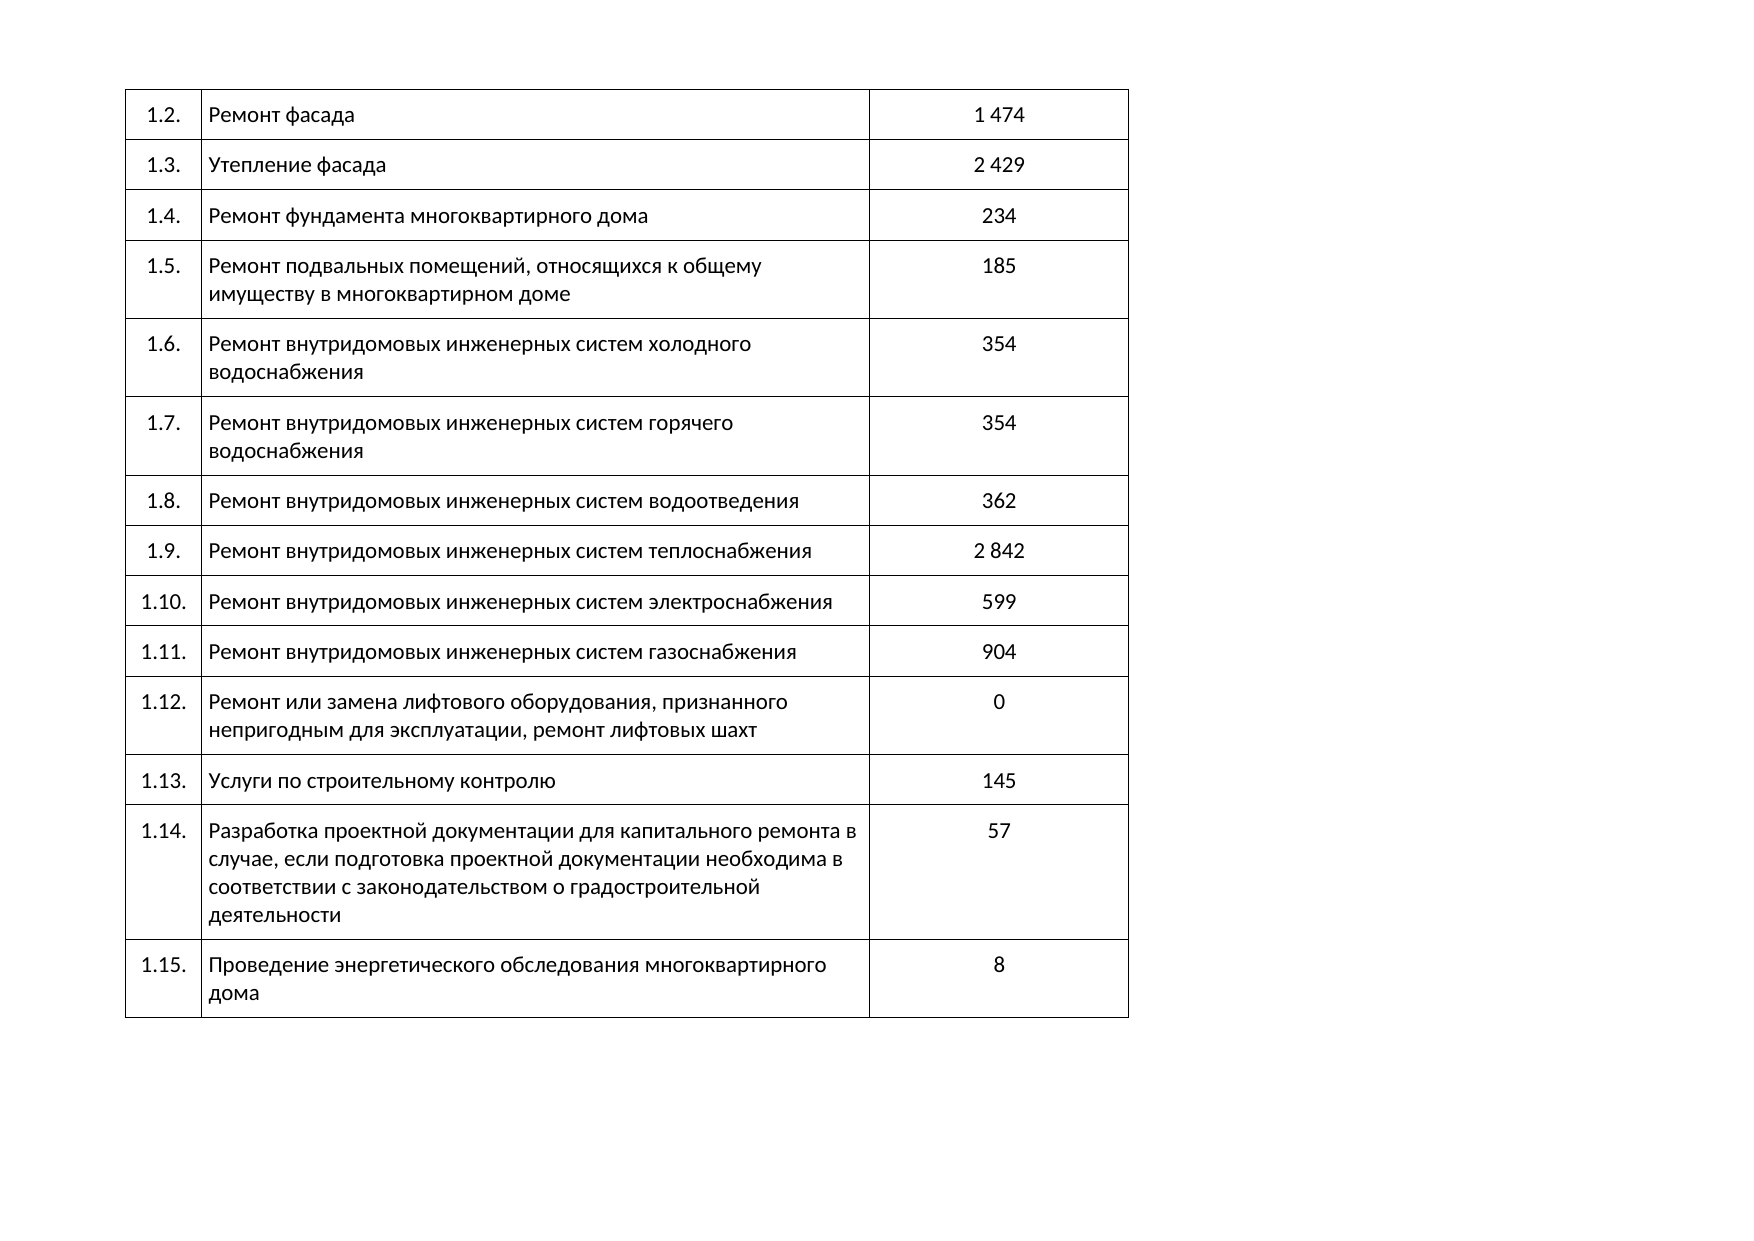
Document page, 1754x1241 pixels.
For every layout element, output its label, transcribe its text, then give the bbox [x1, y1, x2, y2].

table_cell Ремонт фундамента многоквартирного дома [202, 190, 869, 239]
table_cell 0 [870, 677, 1128, 754]
table_cell 1.8. [126, 476, 201, 525]
table_cell Проведение энергетического обследования многоквартирного дома [202, 940, 869, 1017]
table_cell Ремонт подвальных помещений, относящихся к общему имуществу в многоквартирном доме [202, 241, 869, 318]
table_cell 1.3. [126, 140, 201, 189]
table_cell Ремонт внутридомовых инженерных систем теплоснабжения [202, 526, 869, 575]
table_cell 1.9. [126, 526, 201, 575]
table_cell Ремонт внутридомовых инженерных систем газоснабжения [202, 626, 869, 676]
table_cell 145 [870, 755, 1128, 804]
table_cell Ремонт внутридомовых инженерных систем электроснабжения [202, 576, 869, 625]
table_cell 2 842 [870, 526, 1128, 575]
table_cell 904 [870, 626, 1128, 676]
table_cell 1 474 [870, 90, 1128, 139]
table_cell 1.15. [126, 940, 201, 1017]
table_cell 1.12. [126, 677, 201, 754]
table_cell 1.5. [126, 241, 201, 318]
table_cell Ремонт фасада [202, 90, 869, 139]
table_cell 362 [870, 476, 1128, 525]
table_cell 1.11. [126, 626, 201, 676]
table_cell 2 429 [870, 140, 1128, 189]
table_cell Утепление фасада [202, 140, 869, 189]
table_cell 57 [870, 805, 1128, 939]
table_cell 1.10. [126, 576, 201, 625]
table_cell 185 [870, 241, 1128, 318]
table_cell Разработка проектной документации для капитального ремонта в случае, если подготовка проектной документации необходима в соответствии с законодательством о градостроительной деятельности [202, 805, 869, 939]
table_cell 1.6. [126, 319, 201, 396]
table_cell 1.2. [126, 90, 201, 139]
table_cell 1.4. [126, 190, 201, 239]
table_cell Ремонт внутридомовых инженерных систем холодного водоснабжения [202, 319, 869, 396]
table_cell Ремонт внутридомовых инженерных систем водоотведения [202, 476, 869, 525]
table_cell 354 [870, 397, 1128, 474]
table_cell Ремонт или замена лифтового оборудования, признанного непригодным для эксплуатации, ремонт лифтовых шахт [202, 677, 869, 754]
table_cell 8 [870, 940, 1128, 1017]
table_cell 1.14. [126, 805, 201, 939]
table_cell 354 [870, 319, 1128, 396]
table_cell 1.7. [126, 397, 201, 474]
table_cell 234 [870, 190, 1128, 239]
table_cell 1.13. [126, 755, 201, 804]
table_cell Услуги по строительному контролю [202, 755, 869, 804]
table_cell Ремонт внутридомовых инженерных систем горячего водоснабжения [202, 397, 869, 474]
table_cell 599 [870, 576, 1128, 625]
